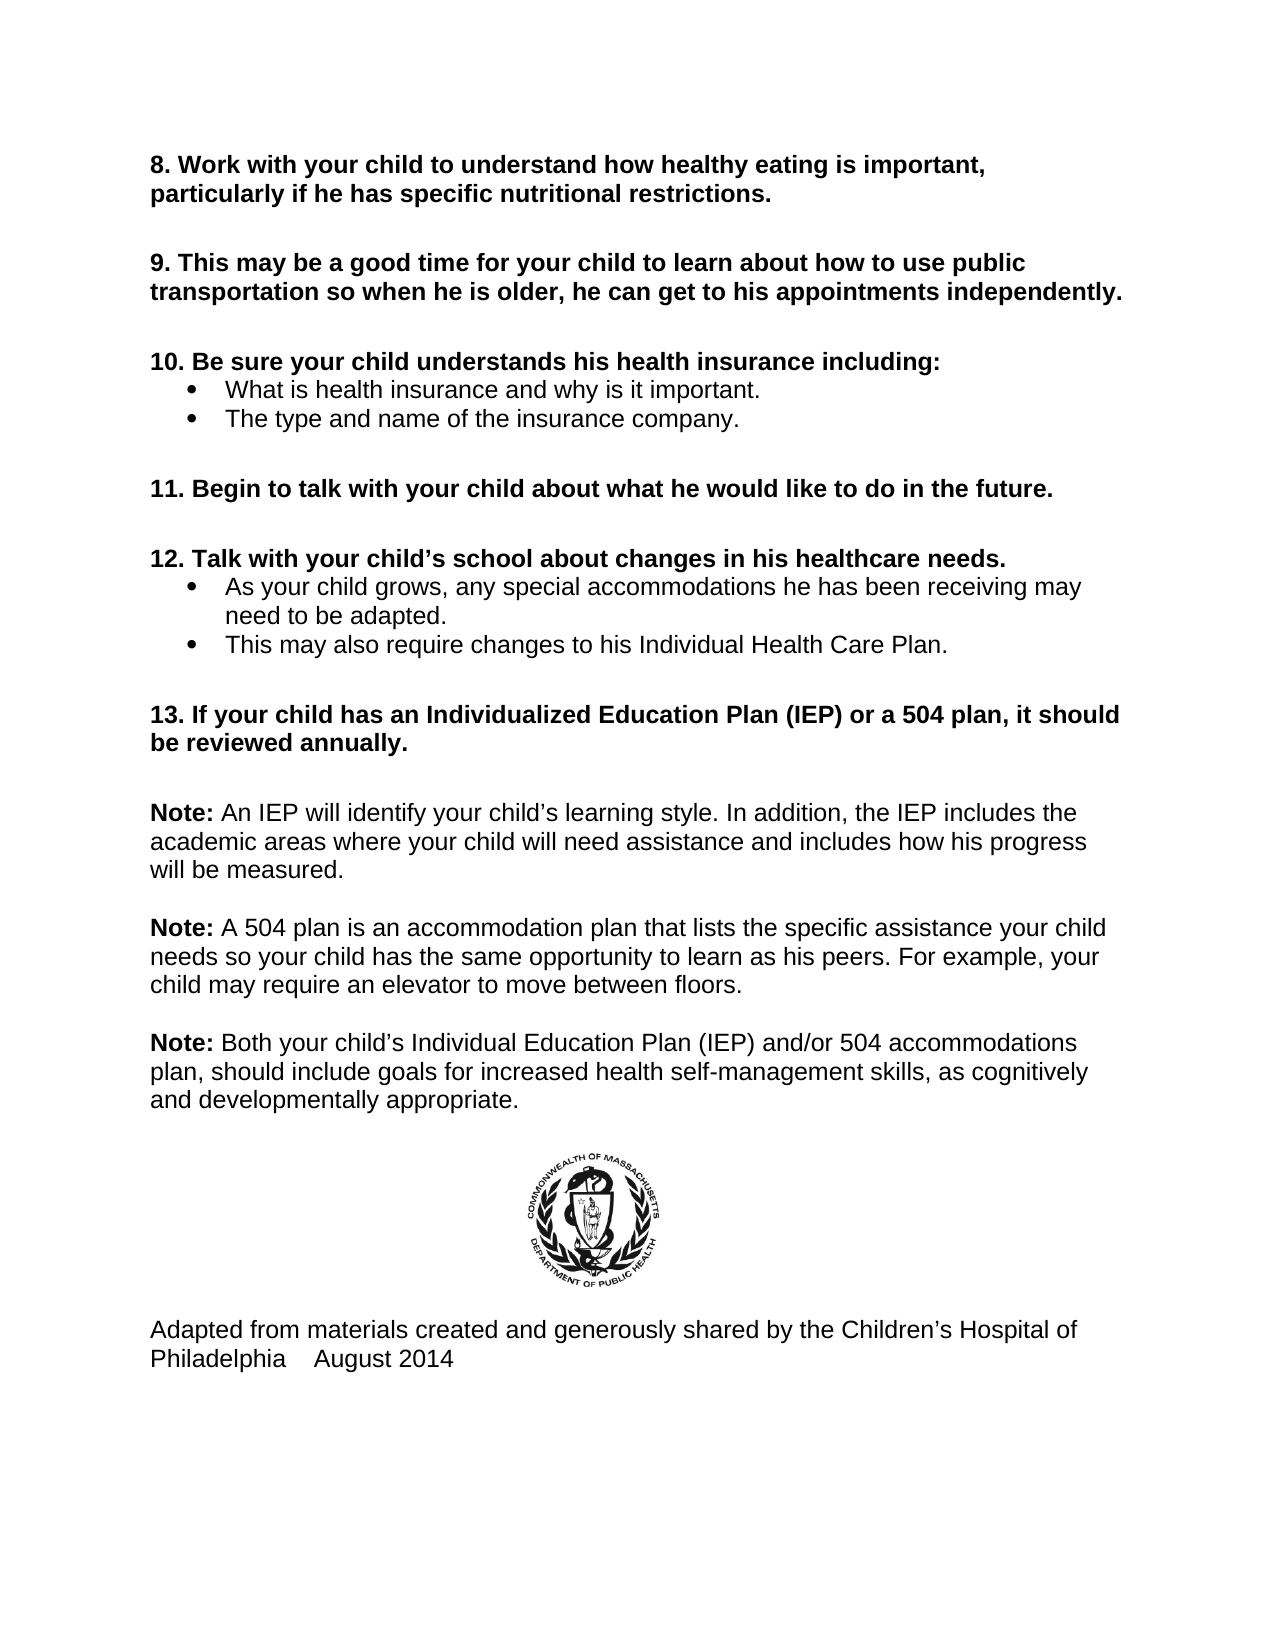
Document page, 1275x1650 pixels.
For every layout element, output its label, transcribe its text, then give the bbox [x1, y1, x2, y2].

picture [526, 1153, 660, 1287]
text 11. Begin to talk with your child about what he would like to do in the future. [150, 474, 1125, 503]
text 9. This may be a good time for your child to learn about how to use public transportation so when he is older, he can get to his appointments independently. [150, 248, 1125, 306]
list What is health insurance and why is it important. [187, 375, 1125, 404]
text 13. If your child has an Individualized Education Plan (IEP) or a 504 plan, it should be reviewed annually. [150, 699, 1125, 757]
text 8. Work with your child to understand how healthy eating is important, particularly if he has specific nutritional restrictions. [150, 150, 1125, 207]
text Note: An IEP will identify your child’s learning style. In addition, the IEP includes the academic areas where your child will need assistance and includes how his progress will be measured. [150, 798, 1125, 884]
text 12. Talk with your child’s school about changes in his healthcare needs. [150, 543, 1125, 572]
list As your child grows, any special accommodations he has been receiving may need to be adapted. [187, 572, 1125, 630]
text Note: A 504 plan is an accommodation plan that lists the specific assistance your child needs so your child has the same opportunity to learn as his peers. For example, your child may require an elevator to move between floors. [150, 913, 1125, 999]
text Adapted from materials created and generously shared by the Children’s Hospital of Philadelphia August 2014 [150, 1315, 1125, 1373]
list The type and name of the insurance company. [187, 404, 1125, 433]
list This may also require changes to his Individual Health Care Plan. [187, 630, 1125, 659]
text Note: Both your child’s Individual Education Plan (IEP) and/or 504 accommodations plan, should include goals for increased health self-management skills, as cognitively and developmentally appropriate. [150, 1028, 1125, 1114]
text 10. Be sure your child understands his health insurance including: [150, 347, 1125, 375]
